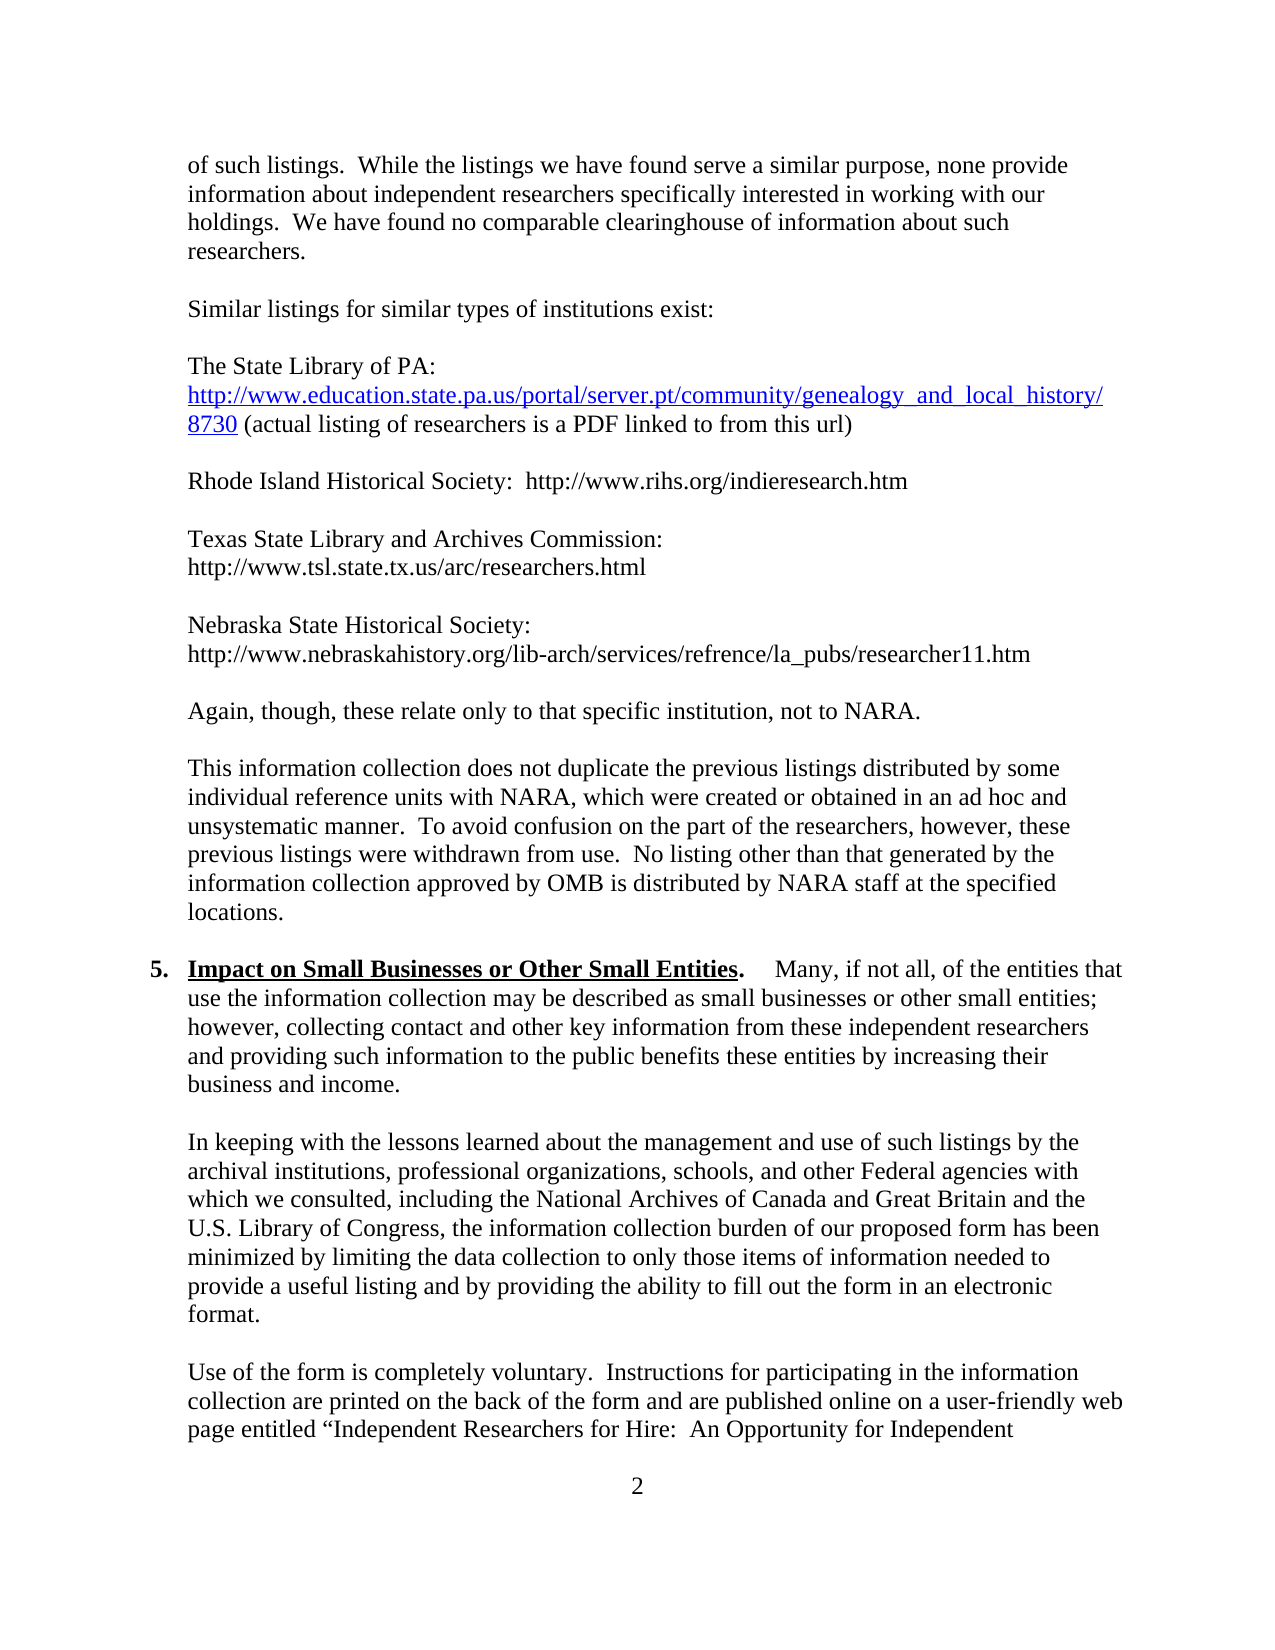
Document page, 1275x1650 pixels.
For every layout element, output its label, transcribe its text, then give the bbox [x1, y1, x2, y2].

text Historical Society: http://www.rihs.org/indieresearch.htm [187, 466, 1125, 495]
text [187, 1357, 1125, 1443]
text In keeping with the lessons learned about the management and use of such listings by the archival institutions, professional organizations, schools, and other Federal agencies with which we consulted, including the National Archives of Canada and Great Britain and the U.S. Library of Congress, the information collection burden of our proposed form has been minimized by limiting the data collection to only those items of information needed to provide a useful listing and by providing the ability to fill out the form in an electronic format. [187, 1127, 1125, 1328]
text This information collection does not duplicate the previous listings distributed by some individual reference units with , which were created or obtained in an ad hoc and unsystematic manner. To avoid confusion on the part of the researchers, however, these previous listings were withdrawn from use. No listing other than that generated by the information collection approved by OMB is distributed by staff at the specified locations. [187, 753, 1125, 926]
text The State Library of PA: http://www.education.state.pa.us/portal/server.pt/community/genealogy_and_local_history/8730 (actual listing of researchers is a PDF linked to from this url) [187, 351, 1125, 437]
text Similar listings for similar types of institutions exist: [187, 294, 1125, 322]
text Historical Society: http://www.nebraskahistory.org/lib-arch/services/refrence/la_pubs/researcher11.htm [187, 610, 1125, 667]
text Again, though, these relate only to that specific institution, not to . [187, 696, 1125, 725]
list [150, 150, 1125, 265]
text Texas State Library and Archives Commission: http://www.tsl.state.tx.us/arc/researchers.html [187, 524, 1125, 581]
list Impact on Small Businesses or Other Small Entities. Many, if not all, of the entities that use the information collection may be described as small businesses or other small entities; however, collecting contact and other key information from these independent researchers and providing such information to the public benefits these entities by increasing their business and income. [150, 954, 1125, 1098]
